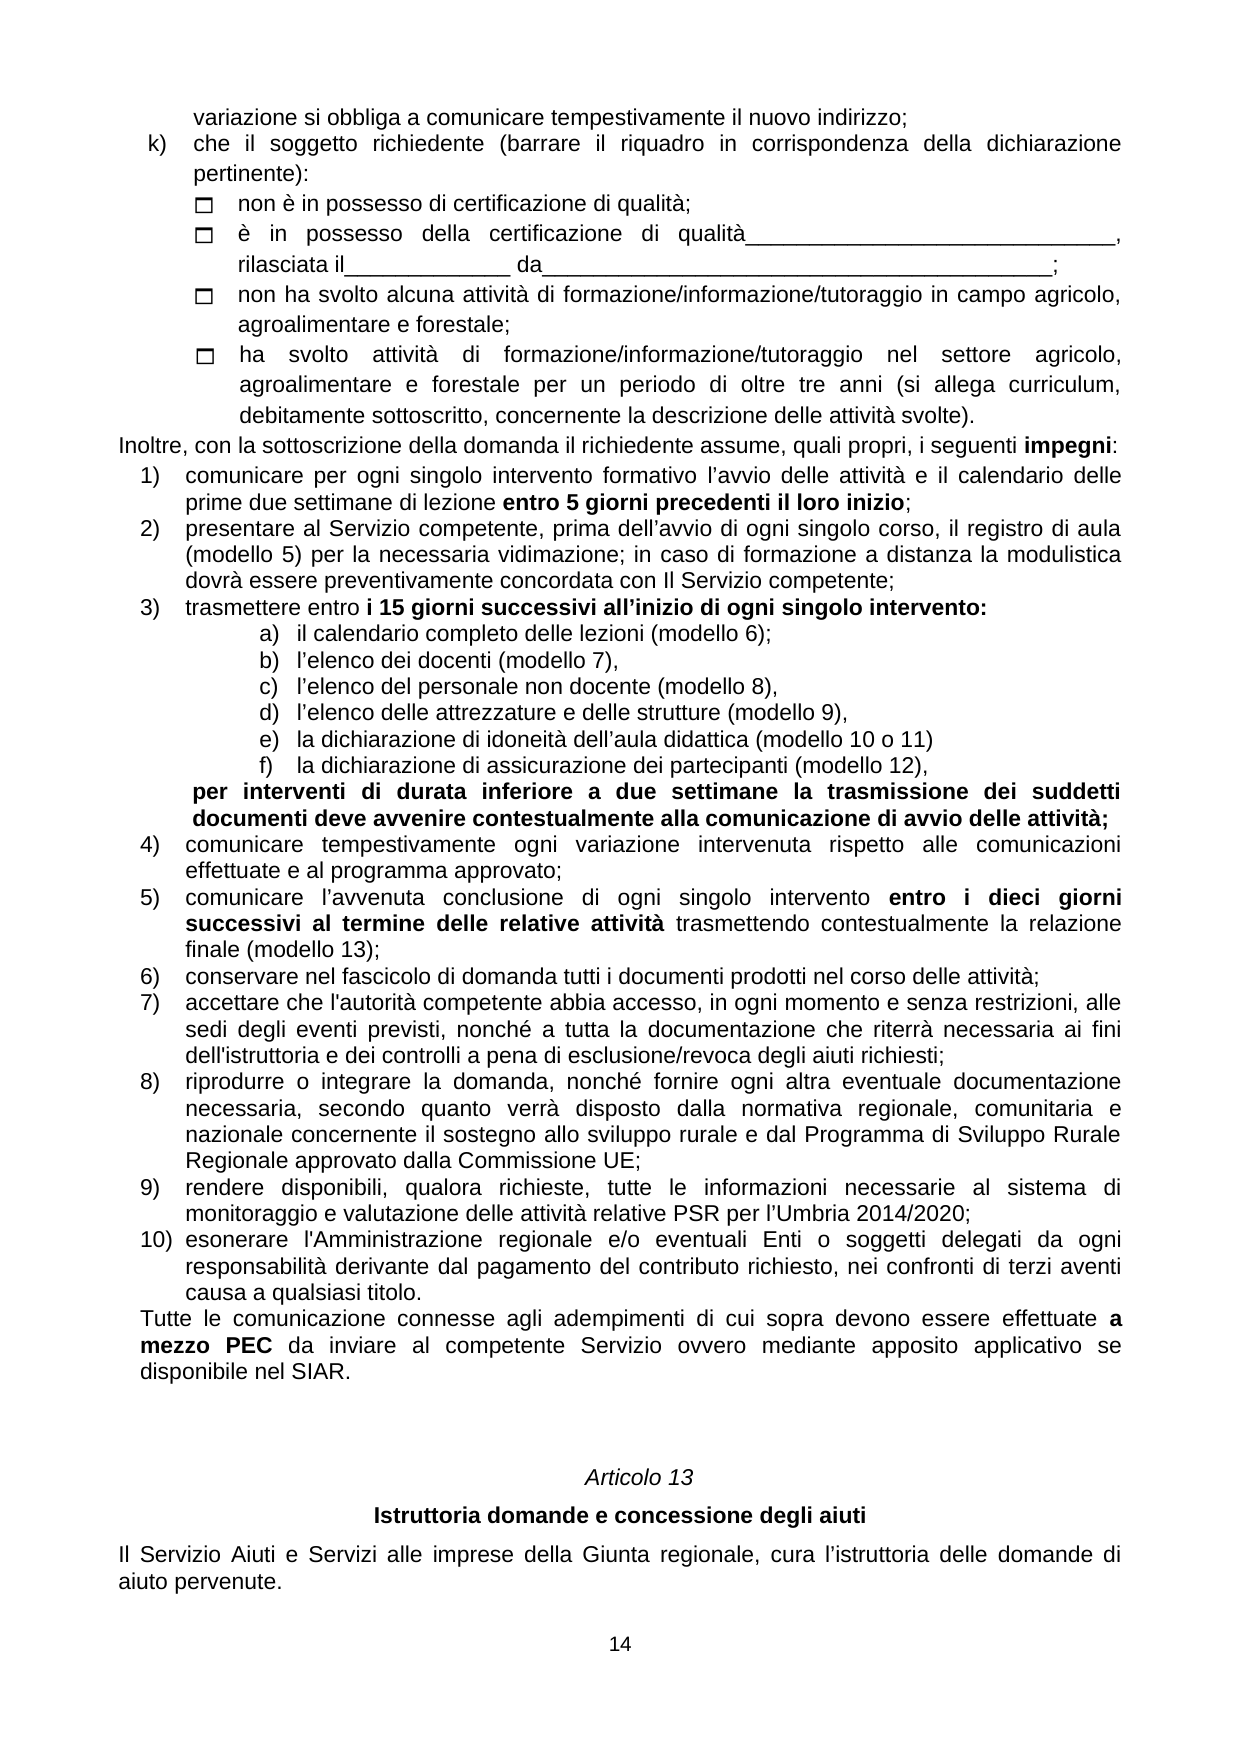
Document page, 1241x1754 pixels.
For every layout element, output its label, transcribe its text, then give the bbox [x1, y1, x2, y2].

text Istruttoria domande e concessione degli aiuti [118, 1502, 1122, 1529]
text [192, 103, 1122, 130]
list l’elenco delle attrezzature e delle strutture (modello 9), [259, 699, 1122, 726]
list comunicare per ogni singolo intervento formativo l’avvio delle attività e il calendario delle prime due settimane di lezione entro 5 giorni precedenti il loro inizio; [140, 462, 1122, 515]
text Tutte le comunicazione connesse agli adempimenti di cui sopra devono essere effettuate a mezzo PEC da inviare al competente Servizio ovvero mediante apposito applicativo se disponibile nel SIAR. [140, 1305, 1122, 1384]
list la dichiarazione di idoneità dell’aula didattica (modello 10 o 11) [259, 726, 1122, 752]
list rendere disponibili, qualora richieste, tutte le informazioni necessarie al sistema di monitoraggio e valutazione delle attività relative PSR per l’Umbria 2014/2020; [140, 1174, 1122, 1226]
list non è in possesso di certificazione di qualità; [192, 190, 1122, 217]
list la dichiarazione di assicurazione dei partecipanti (modello 12), [259, 752, 1122, 778]
list comunicare l’avvenuta conclusione di ogni singolo intervento entro i dieci giorni successivi al termine delle relative attività trasmettendo contestualmente la relazione finale (modello 13); [140, 884, 1122, 963]
text Il Servizio Aiuti e Servizi alle imprese della Giunta regionale, cura l’istruttoria delle domande di aiuto pervenute. [118, 1541, 1122, 1594]
list l’elenco dei docenti (modello 7), [259, 647, 1122, 673]
list accettare che l'autorità competente abbia accesso, in ogni momento e senza restrizioni, alle sedi degli eventi previsti, nonché a tutta la documentazione che riterrà necessaria ai fini dell'istruttoria e dei controlli a pena di esclusione/revoca degli aiuti richiesti; [140, 989, 1122, 1068]
list riprodurre o integrare la domanda, nonché fornire ogni altra eventuale documentazione necessaria, secondo quanto verrà disposto dalla normativa regionale, comunitaria e nazionale concernente il sostegno allo sviluppo rurale e dal Programma di Sviluppo Rurale Regionale approvato dalla Commissione UE; [140, 1068, 1122, 1174]
list trasmettere entro i 15 giorni successivi all’inizio di ogni singolo intervento: [140, 594, 1122, 620]
list conservare nel fascicolo di domanda tutti i documenti prodotti nel corso delle attività; [140, 963, 1122, 989]
list che il soggetto richiedente (barrare il riquadro in corrispondenza della dichiarazione pertinente): [148, 130, 1122, 186]
text Inoltre, con la sottoscrizione della domanda il richiedente assume, quali propri, i seguenti impegni: [118, 432, 1122, 458]
list presentare al Servizio competente, prima dell’avvio di ogni singolo corso, il registro di aula (modello 5) per la necessaria vidimazione; in caso di formazione a distanza la modulistica dovrà essere preventivamente concordata con Il Servizio competente; [140, 515, 1122, 594]
text per interventi di durata inferiore a due settimane la trasmissione dei suddetti documenti deve avvenire contestualmente alla comunicazione di avvio delle attività; [192, 778, 1122, 831]
list esonerare l'Amministrazione regionale e/o eventuali Enti o soggetti delegati da ogni responsabilità derivante dal pagamento del contributo richiesto, nei confronti di terzi aventi causa a qualsiasi titolo. [140, 1226, 1122, 1305]
list l’elenco del personale non docente (modello 8), [259, 673, 1122, 699]
list comunicare tempestivamente ogni variazione intervenuta rispetto alle comunicazioni effettuate e al programma approvato; [140, 831, 1122, 884]
text Articolo 13 [118, 1463, 1122, 1490]
list il calendario completo delle lezioni (modello 6); [259, 620, 1122, 647]
list è in possesso della certificazione di qualità_____________________________, rilasciata il_____________ da________________________________________; [192, 220, 1122, 277]
list non ha svolto alcuna attività di formazione/informazione/tutoraggio in campo agricolo, agroalimentare e forestale; [192, 281, 1122, 337]
list ha svolto attività di formazione/informazione/tutoraggio nel settore agricolo, agroalimentare e forestale per un periodo di oltre tre anni (si allega curriculum, debitamente sottoscritto, concernente la descrizione delle attività svolte). [194, 341, 1122, 428]
